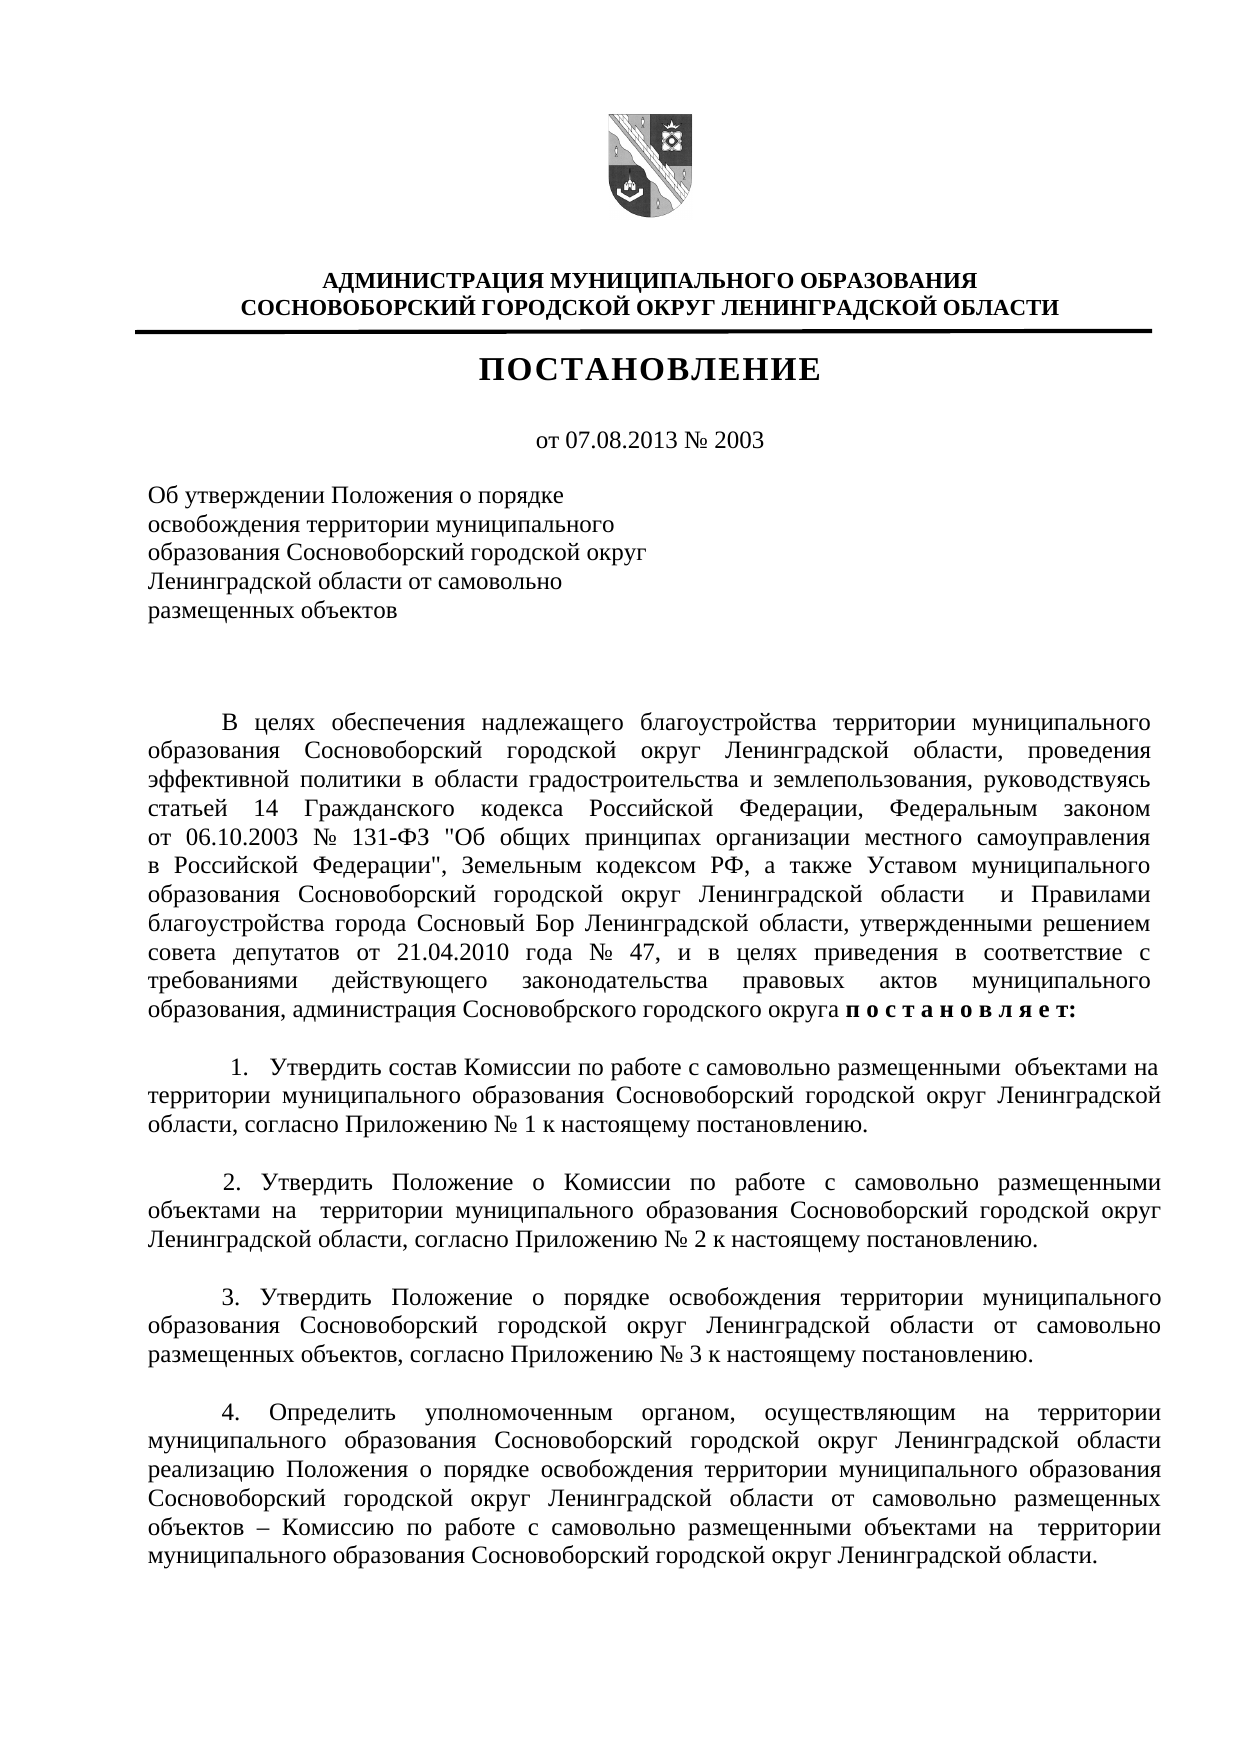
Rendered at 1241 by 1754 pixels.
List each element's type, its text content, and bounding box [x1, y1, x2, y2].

text В целях обеспечения надлежащего благоустройства территории муниципального образования Сосновоборский городской округ Ленинградской области, проведения эффективной политики в области градостроительства и землепользования, руководствуясь статьей 14 Гражданского кодекса Российской Федерации, Федеральным законом от 06.10.2003 № 131-ФЗ "Об общих принципах организации местного самоуправления в Российской Федерации", Земельным кодексом РФ, а также Уставом муниципального образования Сосновоборский городской округ Ленинградской области и Правилами благоустройства города Сосновый Бор Ленинградской области, утвержденными решением совета депутатов от 21.04.2010 года № 47, и в целях приведения в соответствие с требованиями действующего законодательства правовых актов муниципального образования, администрация Сосновобрского городского округа п о с т а н о в л я е т: [148, 707, 1152, 1023]
text администрация МУНИЦИПАЛЬНОГО ОБРАЗОВАНИЯ сосновоборский городской округ ЛЕНИНГРАДСКОЙ ОБЛАСТИ [148, 267, 1152, 320]
text от 07.08.2013 № 2003 [148, 425, 1152, 454]
text 2. Утвердить Положение о Комиссии по работе с самовольно размещенными объектами на территории муниципального образования Сосновоборский городской округ Ленинградской области, согласно Приложению № 2 к настоящему постановлению. [148, 1167, 1162, 1253]
text 4. Определить уполномоченным органом, осуществляющим на территории муниципального образования Сосновоборский городской округ Ленинградской области реализацию Положения о порядке освобождения территории муниципального образования Сосновоборский городской округ Ленинградской области от самовольно размещенных объектов – Комиссию по работе с самовольно размещенными объектами на территории муниципального образования Сосновоборский городской округ Ленинградской области. [148, 1397, 1162, 1569]
text 3. Утвердить Положение о порядке освобождения территории муниципального образования Сосновоборский городской округ Ленинградской области от самовольно размещенных объектов, согласно Приложению № 3 к настоящему постановлению. [148, 1282, 1162, 1368]
picture [608, 112, 694, 220]
text ПОСТАНОВЛЕНИЕ [148, 349, 1152, 387]
table_header Об утверждении Положения о порядке освобождения территории муниципального образования Сосновоборский городской округ Ленинградской области от самовольно размещенных объектов [146, 478, 668, 625]
text 1. Утвердить состав Комиссии по работе с самовольно размещенными объектами на территории муниципального образования Сосновоборский городской округ Ленинградской области, согласно Приложению № 1 к настоящему постановлению. [148, 1052, 1162, 1138]
